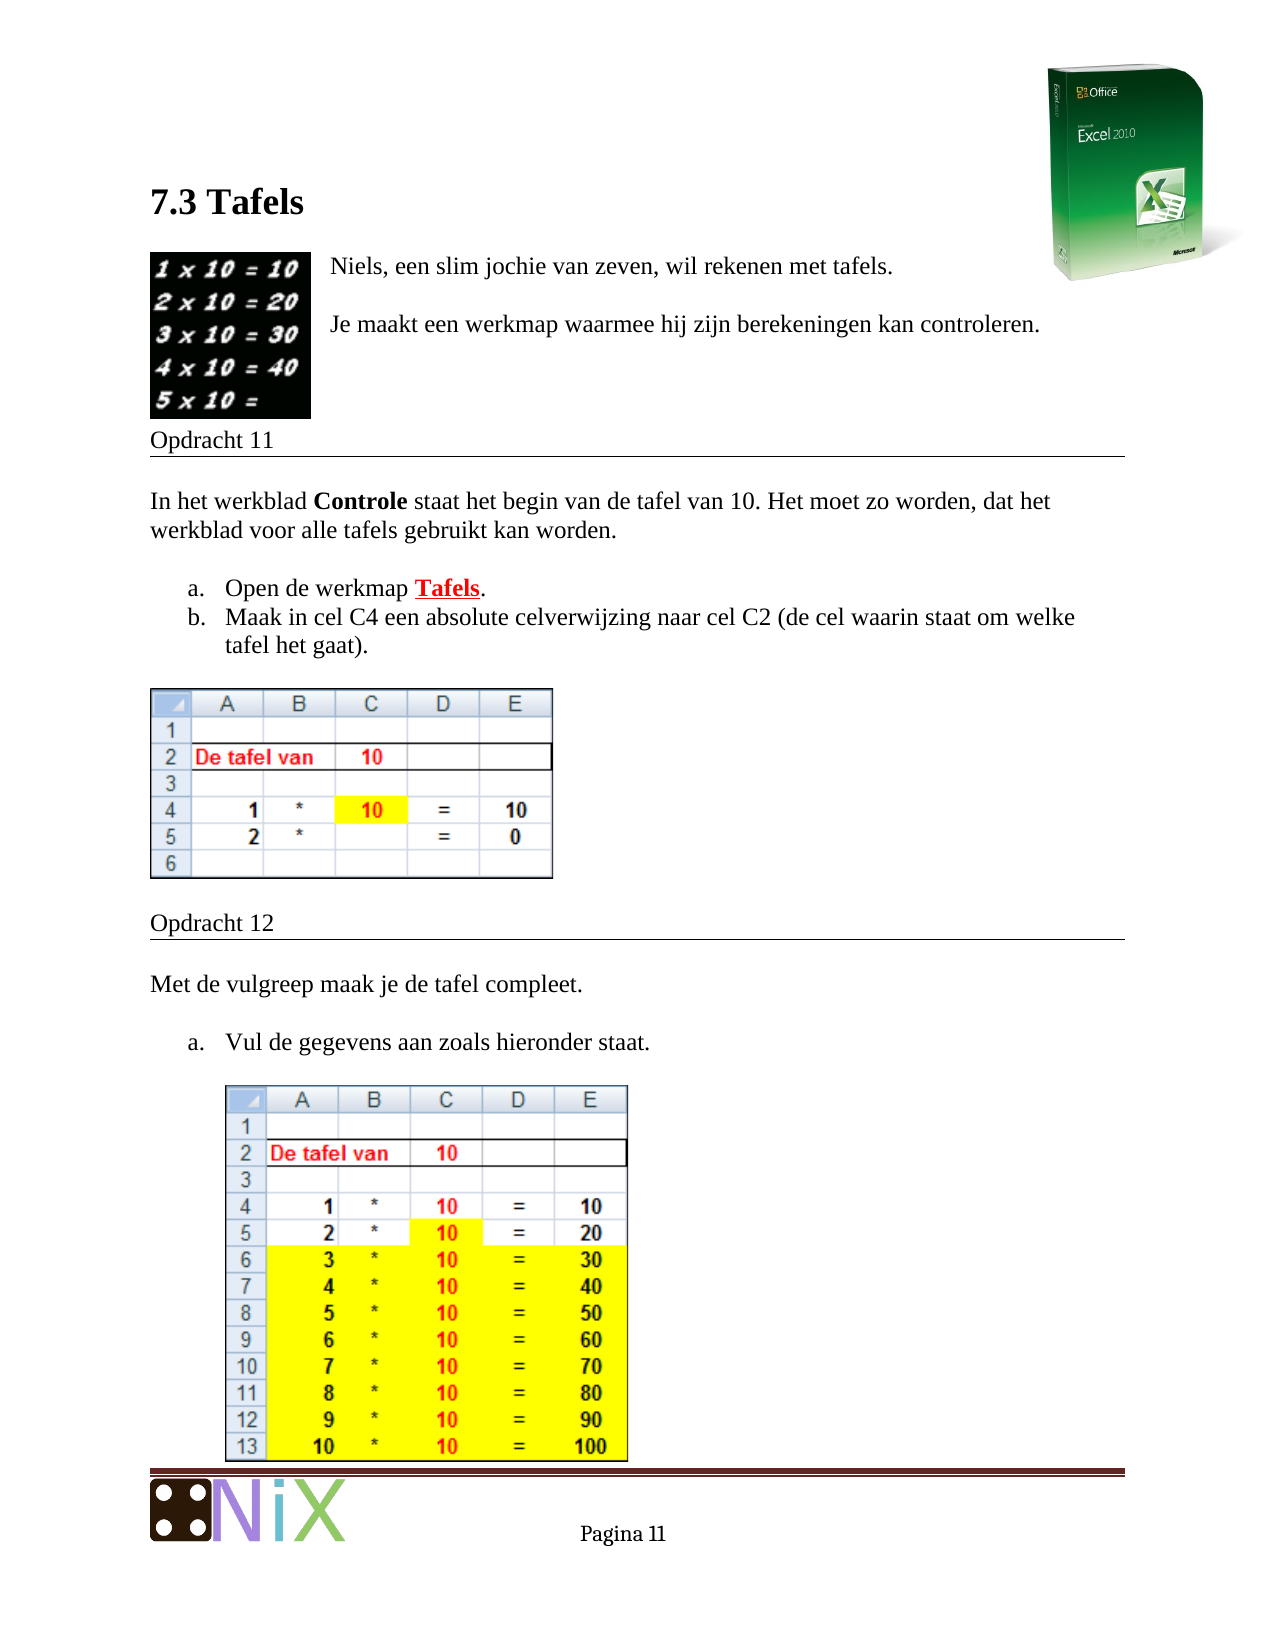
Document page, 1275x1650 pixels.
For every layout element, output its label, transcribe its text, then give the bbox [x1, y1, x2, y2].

text Met de vulgreep maak je de tafel compleet. [150, 969, 1125, 998]
text In het werkblad Controle staat het begin van de tafel van 10. Het moet zo worden, dat het werkblad voor alle tafels gebruikt kan worden. [150, 486, 1125, 544]
list Open de werkmap Tafels. [187, 573, 1125, 602]
picture [150, 252, 311, 419]
picture [150, 1478, 346, 1542]
list Vul de gegevens aan zoals hieronder staat. [187, 1027, 1125, 1056]
picture [225, 1085, 629, 1462]
text Opdracht 12 [150, 908, 1125, 939]
text Opdracht 11 [150, 425, 1125, 456]
text Je maakt een werkmap waarmee hij zijn berekeningen kan controleren. [311, 309, 1125, 338]
picture [1035, 47, 1245, 288]
text Niels, een slim jochie van zeven, wil rekenen met tafels. [150, 251, 1125, 280]
picture [150, 688, 554, 879]
list Maak in cel C4 een absolute celverwijzing naar cel C2 (de cel waarin staat om welke tafel het gaat). [187, 602, 1125, 659]
subtitle 7.3 Tafels [150, 179, 1125, 222]
